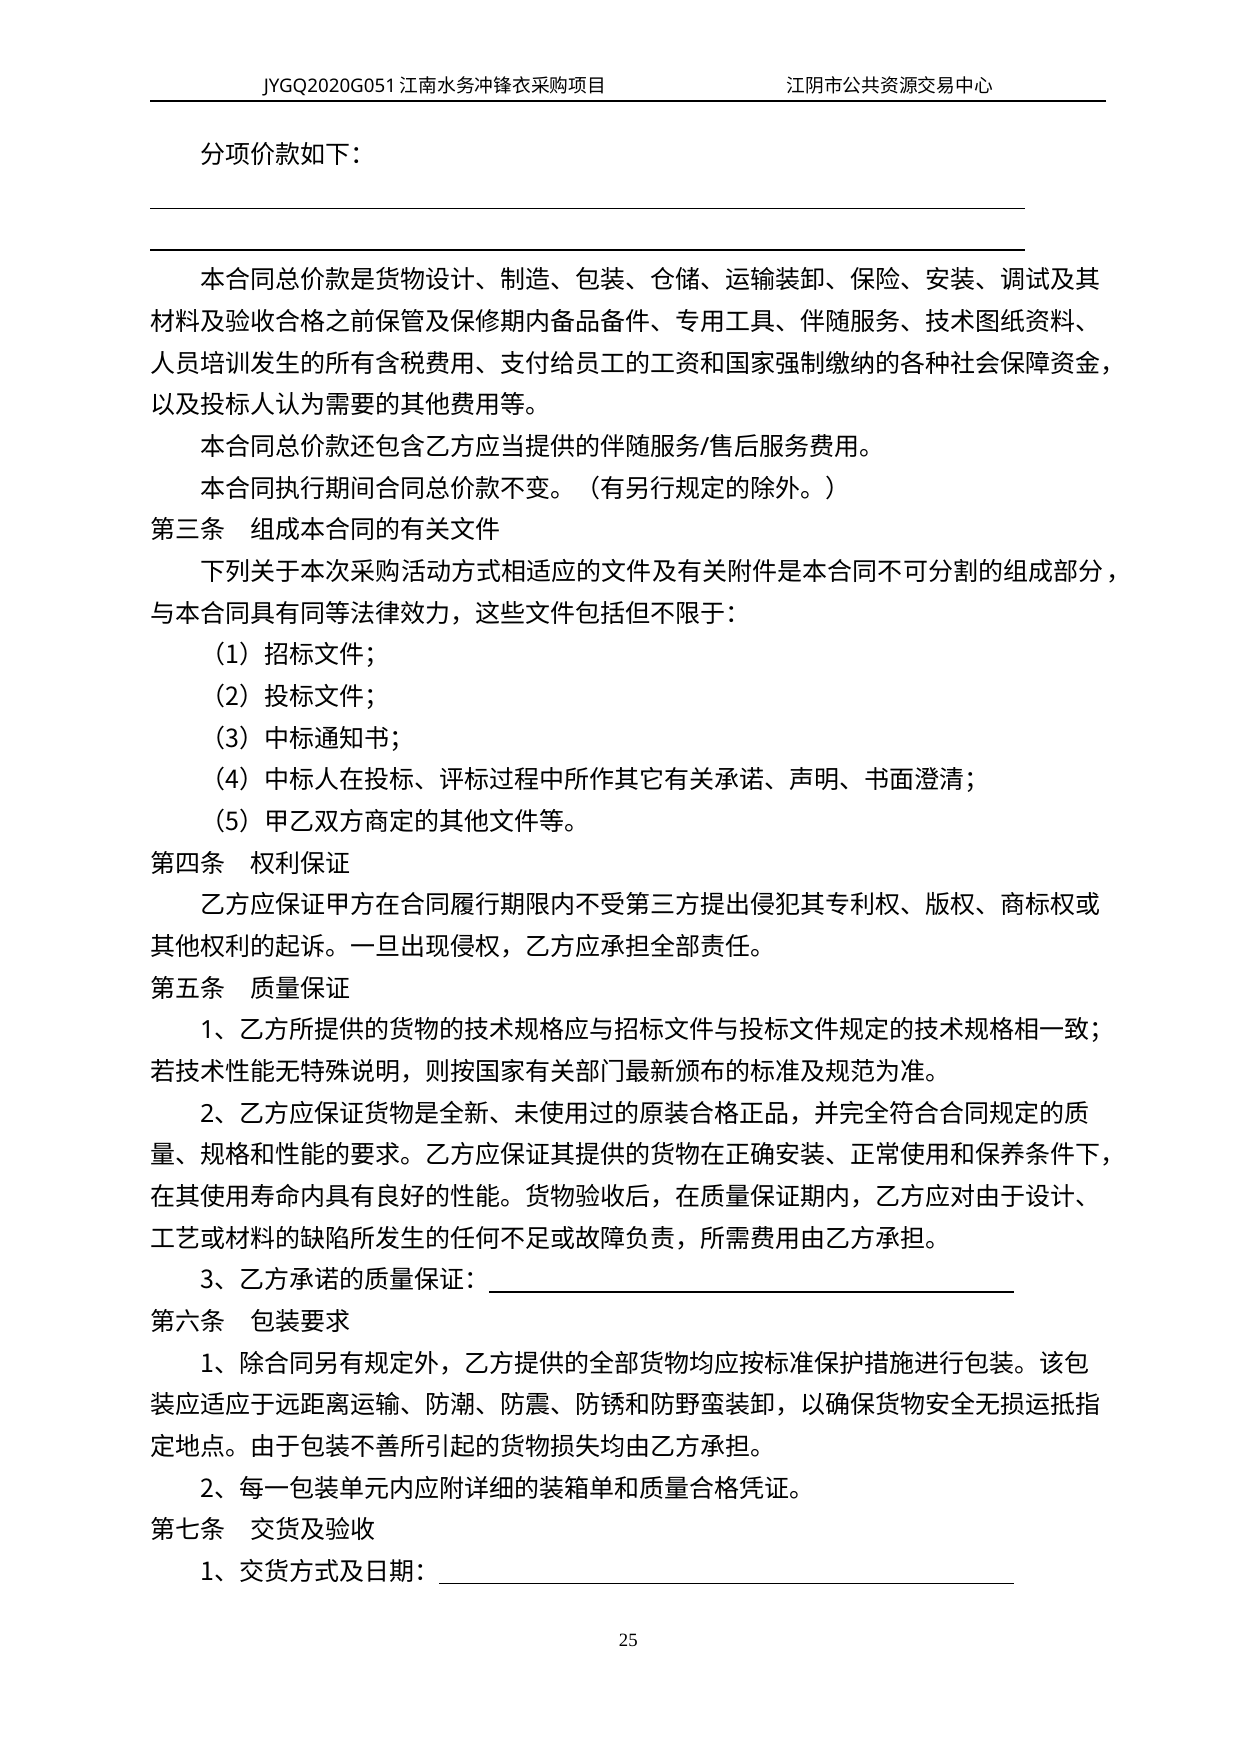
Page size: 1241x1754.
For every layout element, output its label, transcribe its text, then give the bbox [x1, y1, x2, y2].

text 1、除合同另有规定外，乙方提供的全部货物均应按标准保护措施进行包装。该包装应适应于远距离运输、防潮、防震、防锈和防野蛮装卸，以确保货物安全无损运抵指定地点。由于包装不善所引起的货物损失均由乙方承担。 [150, 1339, 1106, 1464]
text 本合同总价款是货物设计、制造、包装、仓储、运输装卸、保险、安装、调试及其材料及验收合格之前保管及保修期内备品备件、专用工具、伴随服务、技术图纸资料、人员培训发生的所有含税费用、支付给员工的工资和国家强制缴纳的各种社会保障资金，以及投标人认为需要的其他费用等。 [150, 256, 1106, 422]
text 下列关于本次采购活动方式相适应的文件及有关附件是本合同不可分割的组成部分，与本合同具有同等法律效力，这些文件包括但不限于： [150, 547, 1106, 631]
text 本合同执行期间合同总价款不变。（有另行规定的除外。） [150, 464, 1106, 506]
text （4）中标人在投标、评标过程中所作其它有关承诺、声明、书面澄清； [150, 756, 1106, 797]
text 第六条 包装要求 [150, 1297, 1106, 1339]
text 第四条 权利保证 [150, 839, 1106, 881]
text 2、乙方应保证货物是全新、未使用过的原装合格正品，并完全符合合同规定的质量、规格和性能的要求。乙方应保证其提供的货物在正确安装、正常使用和保养条件下，在其使用寿命内具有良好的性能。货物验收后，在质量保证期内，乙方应对由于设计、工艺或材料的缺陷所发生的任何不足或故障负责，所需费用由乙方承担。 [150, 1089, 1106, 1256]
text 乙方应保证甲方在合同履行期限内不受第三方提出侵犯其专利权、版权、商标权或其他权利的起诉。一旦出现侵权，乙方应承担全部责任。 [150, 881, 1106, 964]
text 第七条 交货及验收 [150, 1506, 1106, 1547]
text 3、乙方承诺的质量保证： [150, 1256, 1106, 1297]
text 1、乙方所提供的货物的技术规格应与招标文件与投标文件规定的技术规格相一致；若技术性能无特殊说明，则按国家有关部门最新颁布的标准及规范为准。 [150, 1006, 1106, 1089]
text （1）招标文件； [150, 631, 1106, 672]
text 1、交货方式及日期： [150, 1547, 1106, 1589]
text （2）投标文件； [150, 672, 1106, 714]
text （5）甲乙双方商定的其他文件等。 [150, 797, 1106, 839]
text 分项价款如下： [150, 131, 1106, 172]
text 第五条 质量保证 [150, 964, 1106, 1006]
text 2、每一包装单元内应附详细的装箱单和质量合格凭证。 [150, 1464, 1106, 1506]
text （3）中标通知书； [150, 714, 1106, 756]
text 本合同总价款还包含乙方应当提供的伴随服务/售后服务费用。 [150, 422, 1106, 464]
text 第三条 组成本合同的有关文件 [150, 506, 1106, 547]
